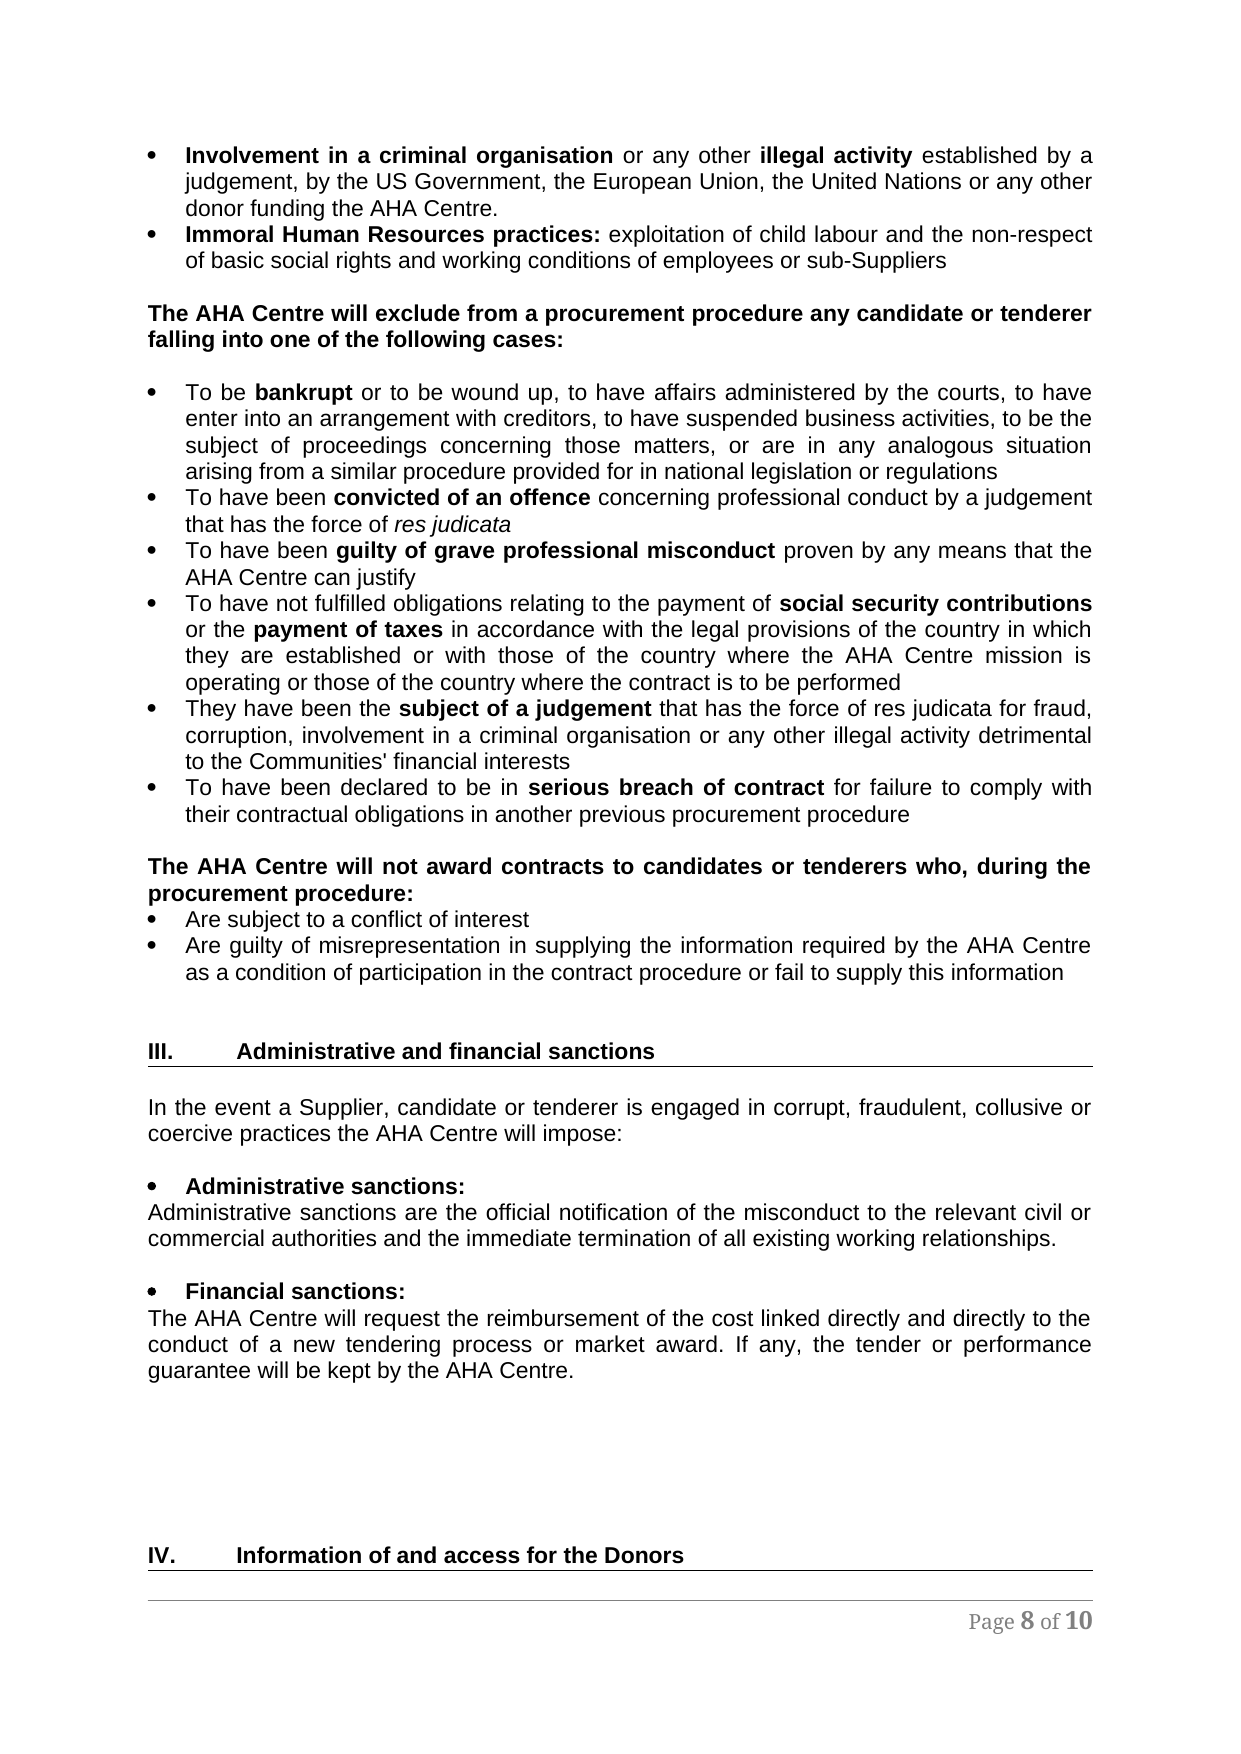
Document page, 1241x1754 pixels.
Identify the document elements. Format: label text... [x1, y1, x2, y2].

subtitle Administrative and financial sanctions [148, 1038, 1093, 1066]
list Immoral Human Resources practices: exploitation of child labour and the non-respect of basic social rights and working conditions of employees or sub-Suppliers [148, 221, 1093, 273]
subtitle Information of and access for the Donors [148, 1542, 1093, 1570]
list Involvement in a criminal organisation or any other illegal activity established by a judgement, by the US Government, the European Union, the United Nations or any other donor funding the AHA Centre. [148, 142, 1093, 221]
list To have been guilty of grave professional misconduct proven by any means that the AHA Centre can justify [148, 537, 1093, 590]
list To be bankrupt or to be wound up, to have affairs administered by the courts, to have enter into an arrangement with creditors, to have suspended business activities, to be the subject of proceedings concerning those matters, or are in any analogous situation arising from a similar procedure provided for in national legislation or regulations [148, 379, 1093, 484]
list Financial sanctions: [148, 1278, 1093, 1304]
text Administrative sanctions are the official notification of the misconduct to the relevant civil or commercial authorities and the immediate termination of all existing working relationships. [148, 1199, 1093, 1252]
list To have not fulfilled obligations relating to the payment of social security contributions or the payment of taxes in accordance with the legal provisions of the country in which they are established or with those of the country where the AHA Centre mission is operating or those of the country where the contract is to be performed [148, 590, 1093, 695]
text The AHA Centre will not award contracts to candidates or tenderers who, during the procurement procedure: [148, 853, 1093, 906]
text The AHA Centre will request the reimbursement of the cost linked directly and directly to the conduct of a new tendering process or market award. If any, the tender or performance guarantee will be kept by the AHA Centre. [148, 1304, 1093, 1383]
list Administrative sanctions: [148, 1173, 1093, 1199]
text The AHA Centre will exclude from a procurement procedure any candidate or tenderer falling into one of the following cases: [148, 300, 1093, 353]
text In the event a Supplier, candidate or tenderer is engaged in corrupt, fraudulent, collusive or coercive practices the AHA Centre will impose: [148, 1094, 1093, 1146]
list They have been the subject of a judgement that has the force of res judicata for fraud, corruption, involvement in a criminal organisation or any other illegal activity detrimental to the Communities' financial interests [148, 695, 1093, 774]
list To have been convicted of an offence concerning professional conduct by a judgement that has the force of res judicata [148, 484, 1093, 537]
list Are guilty of misrepresentation in supplying the information required by the AHA Centre as a condition of participation in the contract procedure or fail to supply this information [148, 932, 1093, 985]
list To have been declared to be in serious breach of contract for failure to comply with their contractual obligations in another previous procurement procedure [148, 774, 1093, 827]
list Are subject to a conflict of interest [148, 906, 1093, 932]
